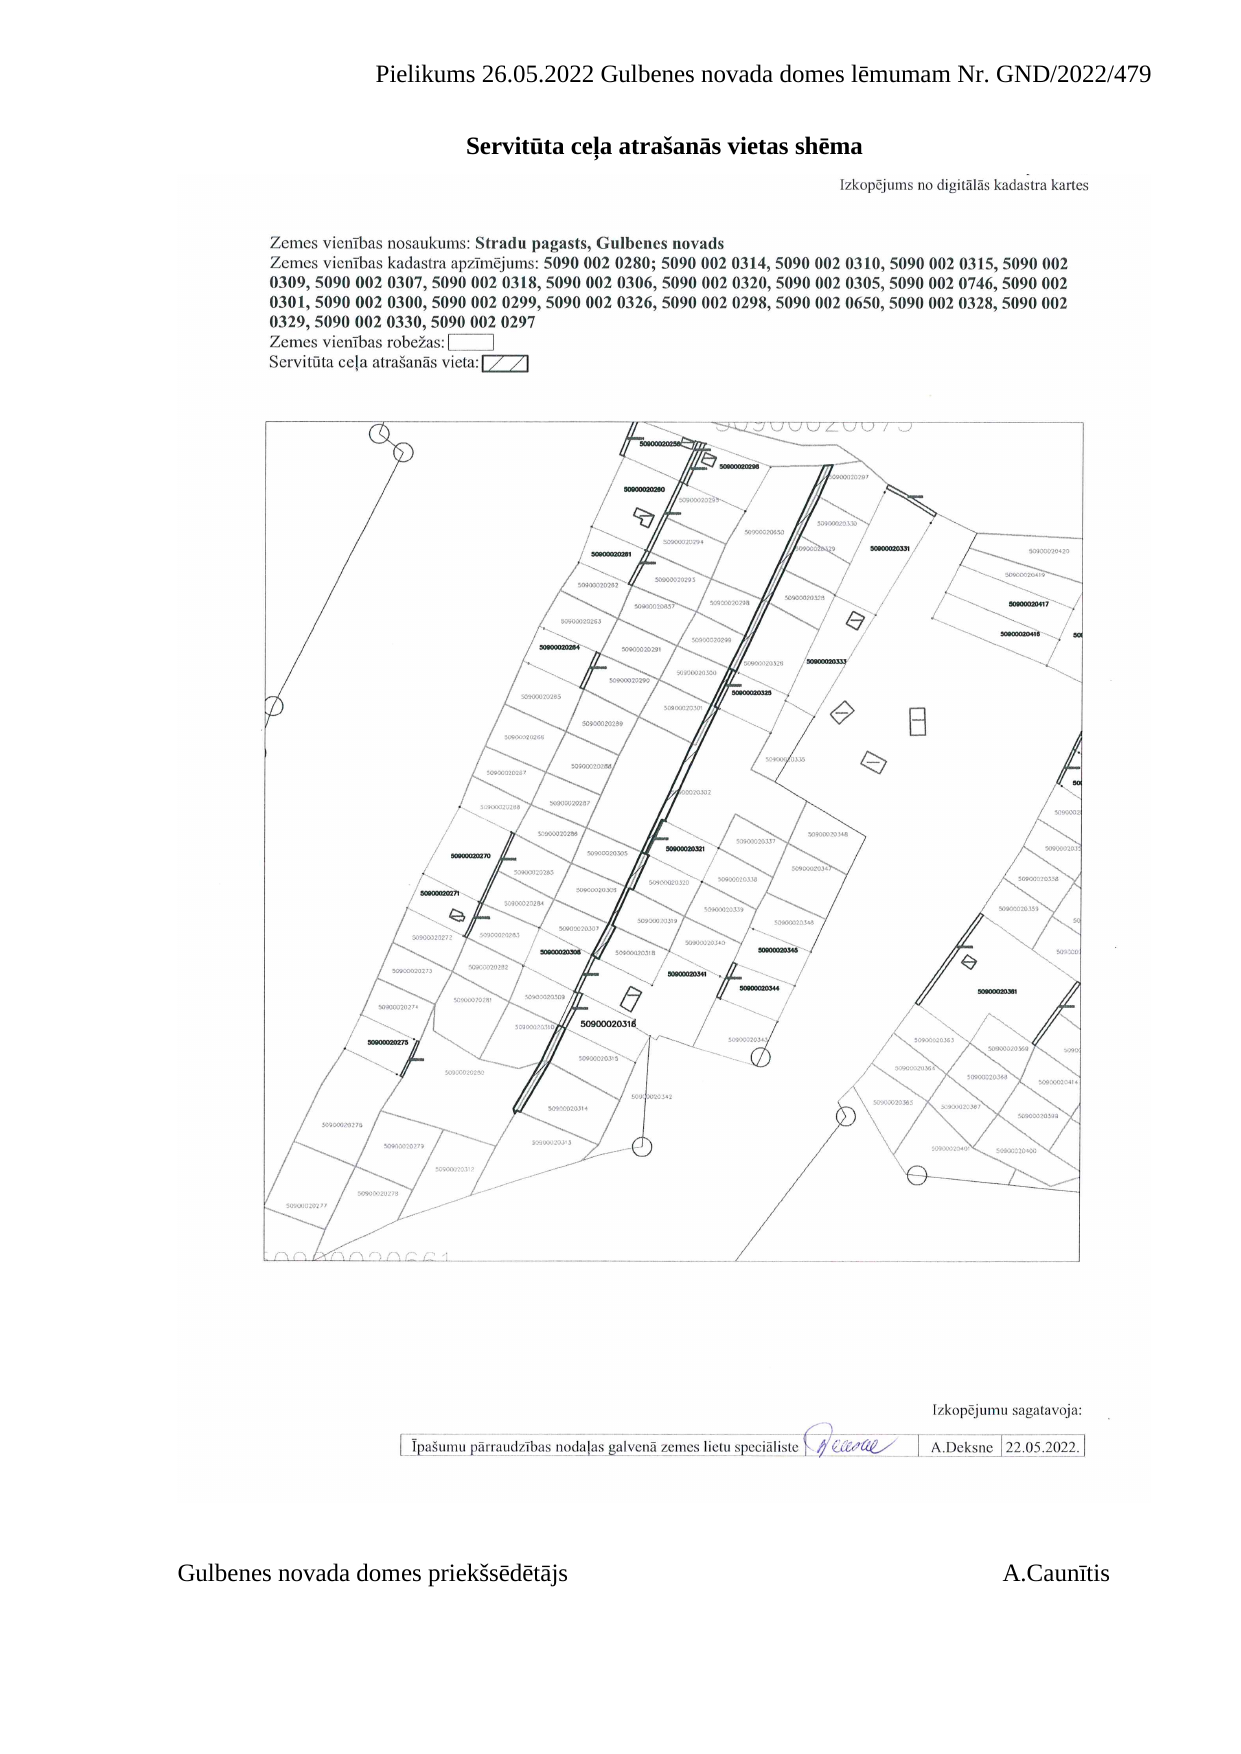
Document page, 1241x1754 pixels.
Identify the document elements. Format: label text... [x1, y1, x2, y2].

picture [177, 174, 1152, 1503]
text Servitūta ceļa atrašanās vietas shēma [177, 131, 1152, 160]
text Pielikums 26.05.2022 Gulbenes novada domes lēmumam Nr. GND/2022/479 [177, 59, 1152, 88]
text Gulbenes novada domes priekšsēdētājs A.Caunītis [177, 1558, 1152, 1587]
